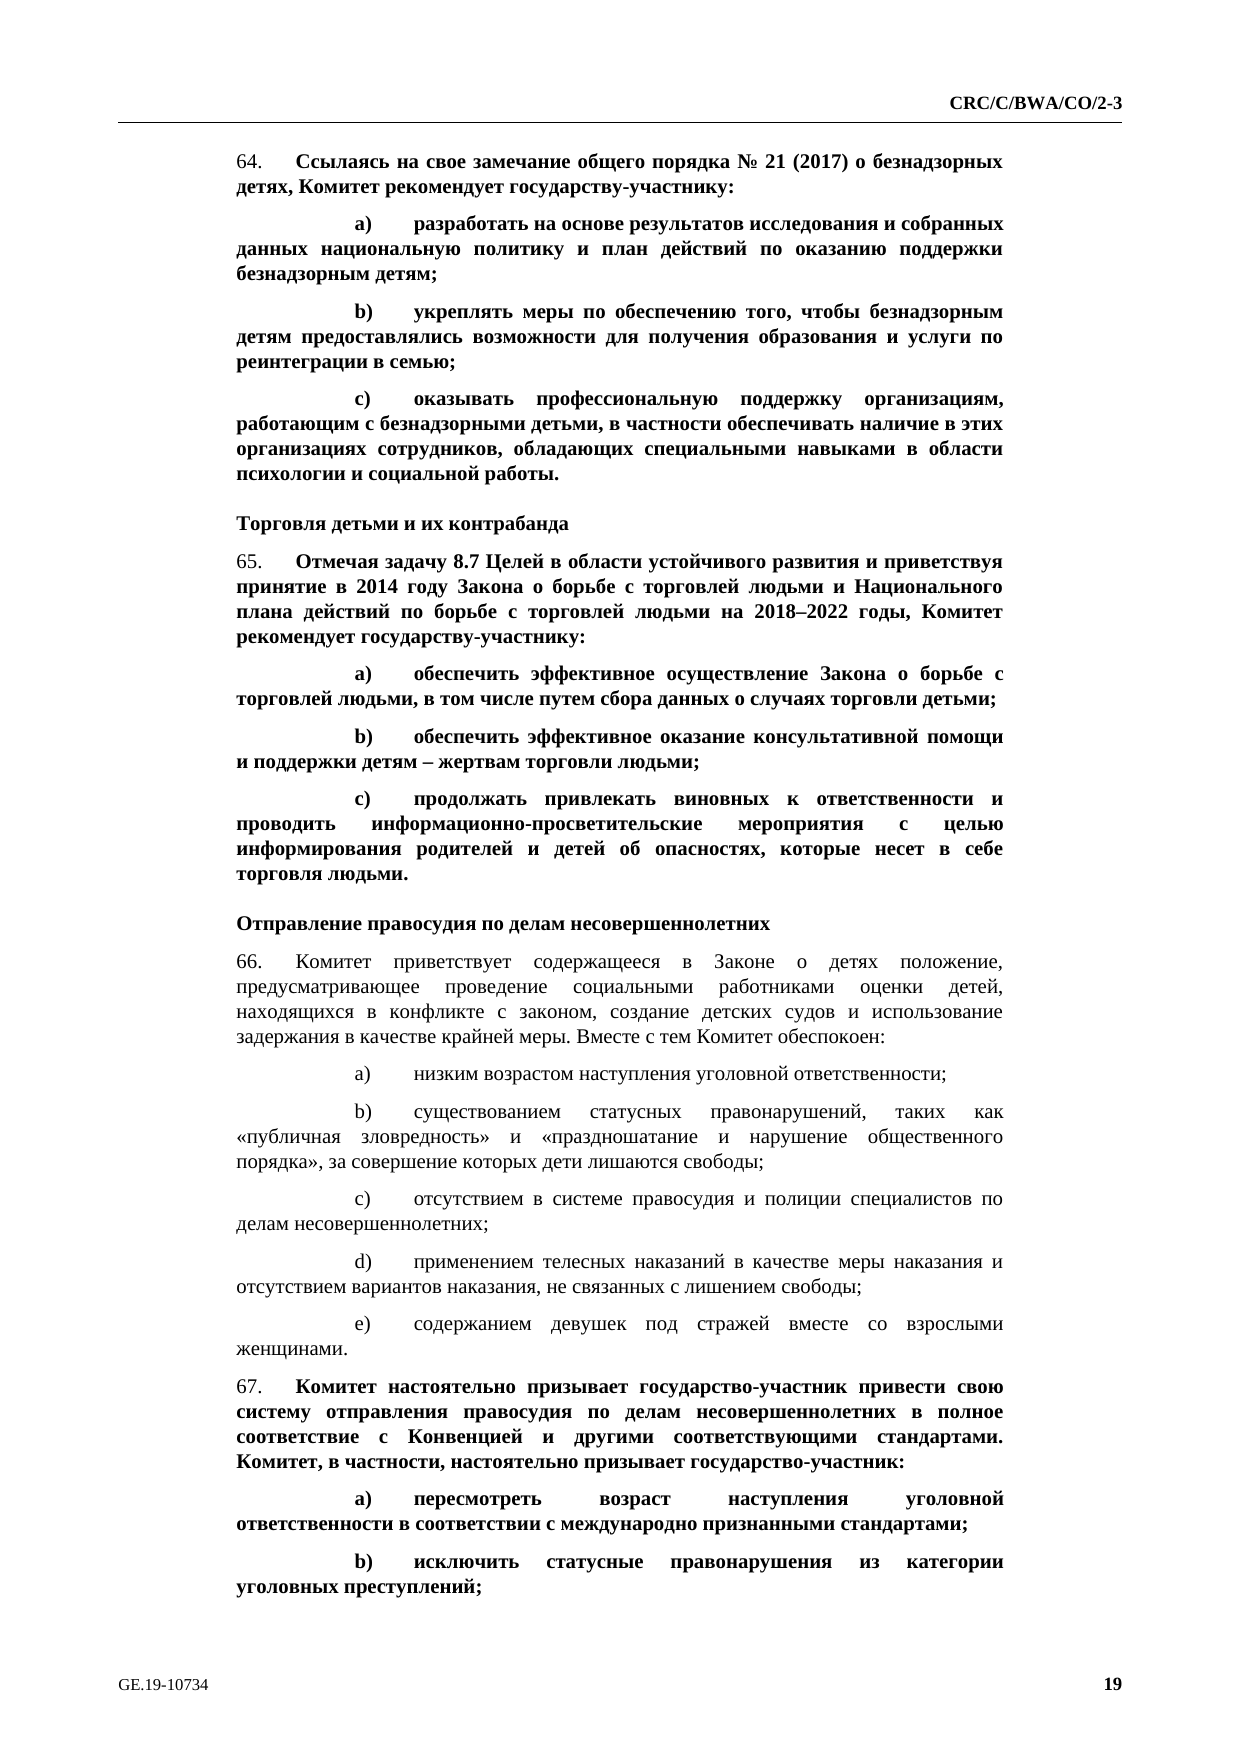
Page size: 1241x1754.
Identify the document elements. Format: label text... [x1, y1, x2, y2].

text b) существованием статусных правонарушений, таких как «публичная зловредность» и «праздношатание и нарушение общественного порядка», за совершение которых дети лишаются свободы; [236, 1098, 1004, 1173]
text 65. Отмечая задачу 8.7 Целей в области устойчивого развития и приветствуя принятие в 2014 году Закона о борьбе с торговлей людьми и Национального плана действий по борьбе с торговлей людьми на 2018–2022 годы, Комитет рекомендует государству-участнику: [236, 548, 1004, 648]
text Торговля детьми и их контрабанда [118, 510, 1004, 535]
text a) обеспечить эффективное осуществление Закона о борьбе с торговлей людьми, в том числе путем сбора данных о случаях торговли детьми; [236, 660, 1004, 710]
text b) исключить статусные правонарушения из категории уголовных преступлений; [236, 1548, 1004, 1598]
text d) применением телесных наказаний в качестве меры наказания и отсутствием вариантов наказания, не связанных с лишением свободы; [236, 1248, 1004, 1298]
text b) укреплять меры по обеспечению того, чтобы безнадзорным детям предоставлялись возможности для получения образования и услуги по реинтеграции в семью; [236, 298, 1004, 373]
text a) разработать на основе результатов исследования и собранных данных национальную политику и план действий по оказанию поддержки безнадзорным детям; [236, 210, 1004, 285]
text e) содержанием девушек под стражей вместе со взрослыми женщинами. [236, 1310, 1004, 1360]
text 66. Комитет приветствует содержащееся в Законе о детях положение, предусматривающее проведение социальными работниками оценки детей, находящихся в конфликте с законом, создание детских судов и использование задержания в качестве крайней меры. Вместе с тем Комитет обеспокоен: [236, 948, 1004, 1048]
text 67. Комитет настоятельно призывает государство-участник привести свою систему отправления правосудия по делам несовершеннолетних в полное соответствие с Конвенцией и другими соответствующими стандартами. Комитет, в частности, настоятельно призывает государство-участник: [236, 1373, 1004, 1473]
text 64. Ссылаясь на свое замечание общего порядка № 21 (2017) о безнадзорных детях, Комитет рекомендует государству-участнику: [236, 148, 1004, 198]
text с) оказывать профессиональную поддержку организациям, работающим с безнадзорными детьми, в частности обеспечивать наличие в этих организациях сотрудников, обладающих специальными навыками в области психологии и социальной работы. [236, 385, 1004, 485]
text с) отсутствием в системе правосудия и полиции специалистов по делам несовершеннолетних; [236, 1185, 1004, 1235]
text с) продолжать привлекать виновных к ответственности и проводить информационно-просветительские мероприятия с целью информирования родителей и детей об опасностях, которые несет в себе торговля людьми. [236, 785, 1004, 885]
text Отправление правосудия по делам несовершеннолетних [118, 910, 1004, 935]
text a) пересмотреть возраст наступления уголовной ответственности в соответствии с международно признанными стандартами; [236, 1485, 1004, 1535]
text b) обеспечить эффективное оказание консультативной помощи и поддержки детям – жертвам торговли людьми; [236, 723, 1004, 773]
text a) низким возрастом наступления уголовной ответственности; [236, 1060, 1004, 1085]
